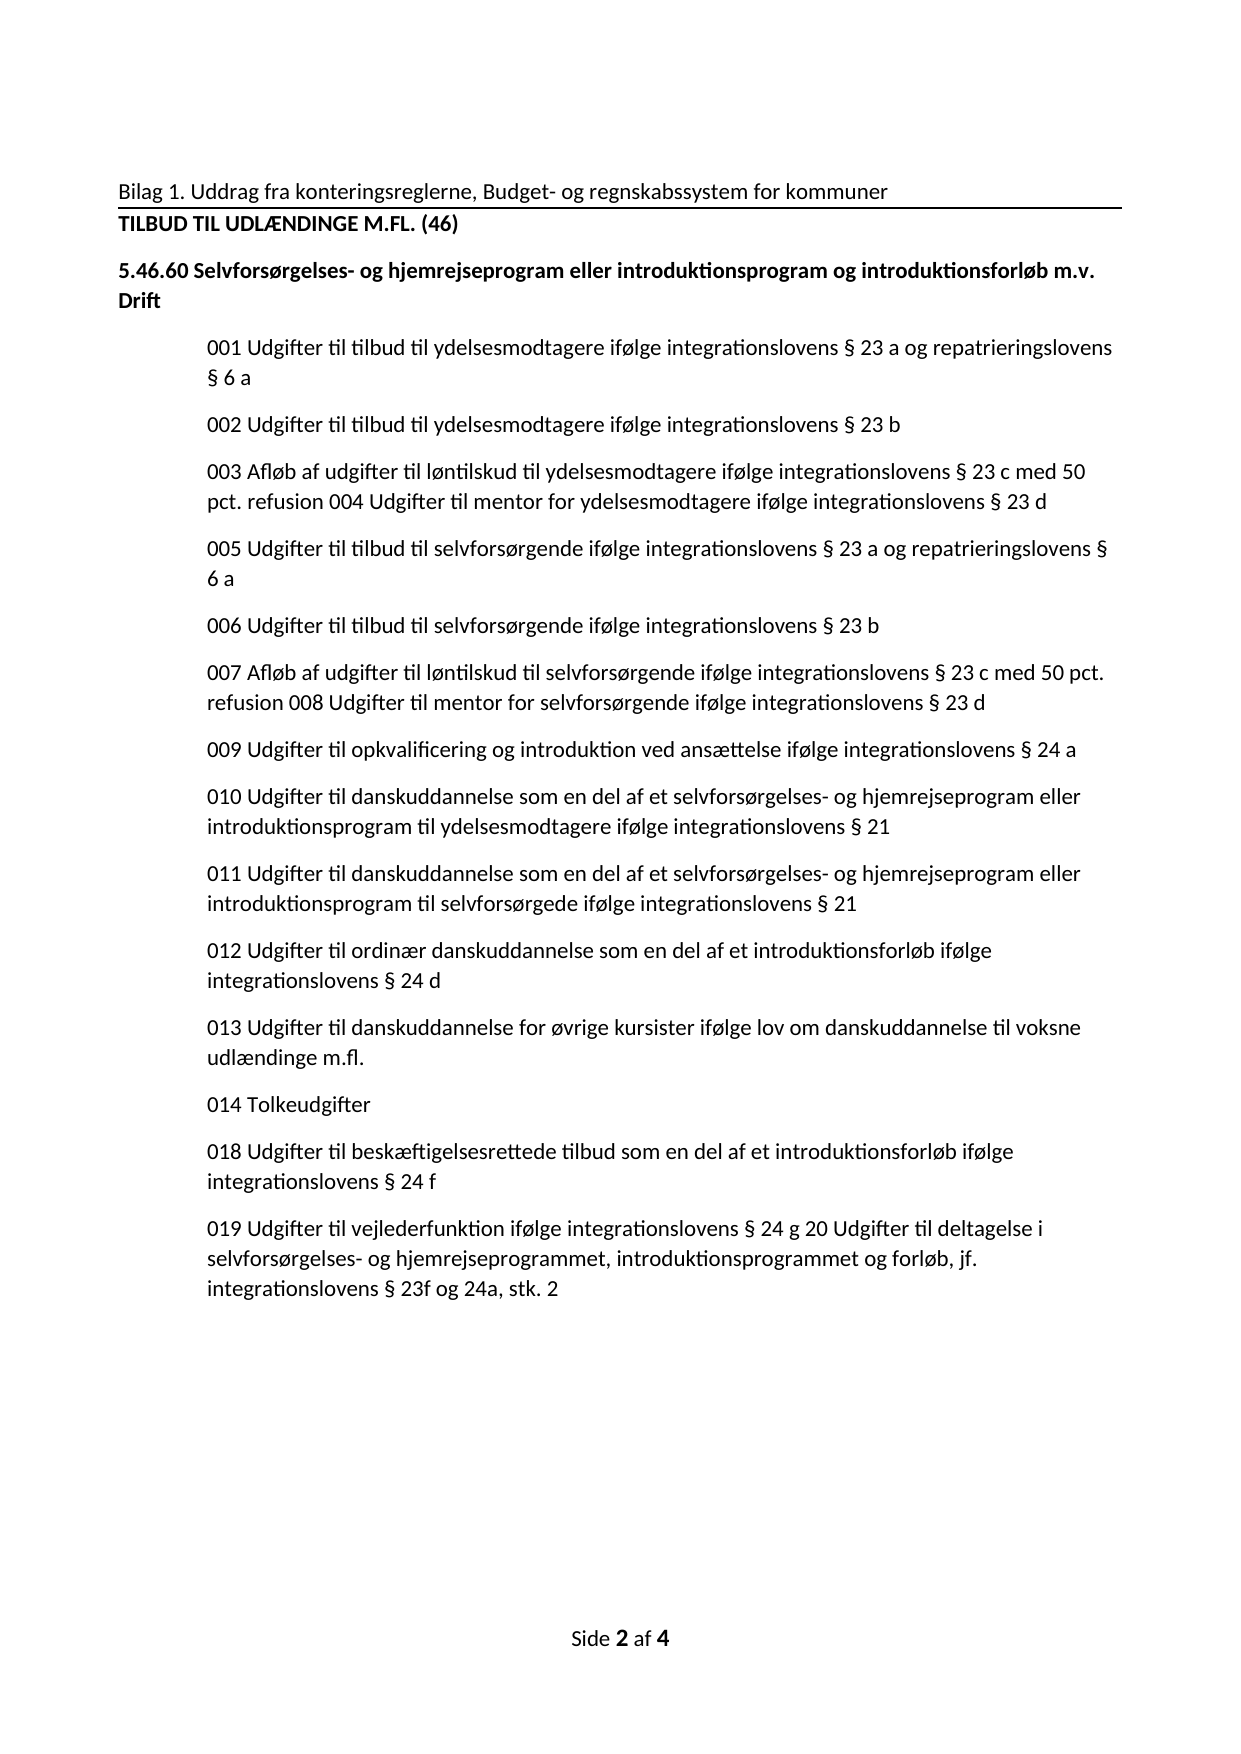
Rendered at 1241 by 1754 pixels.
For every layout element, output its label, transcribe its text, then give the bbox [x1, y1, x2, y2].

text 002 Udgifter til tilbud til ydelsesmodtagere ifølge integrationslovens § 23 b [207, 410, 1122, 438]
text 009 Udgifter til opkvalificering og introduktion ved ansættelse ifølge integrationslovens § 24 a [207, 735, 1122, 763]
text 003 Afløb af udgifter til løntilskud til ydelsesmodtagere ifølge integrationslovens § 23 c med 50 pct. refusion 004 Udgifter til mentor for ydelsesmodtagere ifølge integrationslovens § 23 d [207, 457, 1122, 515]
text 006 Udgifter til tilbud til selvforsørgende ifølge integrationslovens § 23 b [207, 611, 1122, 639]
text Bilag 1. Uddrag fra konteringsreglerne, Budget- og regnskabssystem for kommuner [118, 177, 1122, 207]
text 007 Afløb af udgifter til løntilskud til selvforsørgende ifølge integrationslovens § 23 c med 50 pct. refusion 008 Udgifter til mentor for selvforsørgende ifølge integrationslovens § 23 d [207, 658, 1122, 716]
text 011 Udgifter til danskuddannelse som en del af et selvforsørgelses- og hjemrejseprogram eller introduktionsprogram til selvforsørgede ifølge integrationslovens § 21 [207, 859, 1122, 917]
text 005 Udgifter til tilbud til selvforsørgende ifølge integrationslovens § 23 a og repatrieringslovens § 6 a [207, 534, 1122, 592]
text 019 Udgifter til vejlederfunktion ifølge integrationslovens § 24 g 20 Udgifter til deltagelse i selvforsørgelses- og hjemrejseprogrammet, introduktionsprogrammet og forløb, jf. integrationslovens § 23f og 24a, stk. 2 [207, 1214, 1122, 1302]
text 013 Udgifter til danskuddannelse for øvrige kursister ifølge lov om danskuddannelse til voksne udlændinge m.fl. [207, 1013, 1122, 1071]
text TILBUD TIL UDLÆNDINGE M.FL. (46) [118, 209, 1122, 237]
text 5.46.60 Selvforsørgelses- og hjemrejseprogram eller introduktionsprogram og introduktionsforløb m.v. Drift [118, 256, 1122, 314]
text 012 Udgifter til ordinær danskuddannelse som en del af et introduktionsforløb ifølge integrationslovens § 24 d [207, 936, 1122, 994]
text 014 Tolkeudgifter [207, 1090, 1122, 1118]
text 010 Udgifter til danskuddannelse som en del af et selvforsørgelses- og hjemrejseprogram eller introduktionsprogram til ydelsesmodtagere ifølge integrationslovens § 21 [207, 782, 1122, 840]
text 001 Udgifter til tilbud til ydelsesmodtagere ifølge integrationslovens § 23 a og repatrieringslovens § 6 a [207, 333, 1122, 391]
text 018 Udgifter til beskæftigelsesrettede tilbud som en del af et introduktionsforløb ifølge integrationslovens § 24 f [207, 1137, 1122, 1195]
